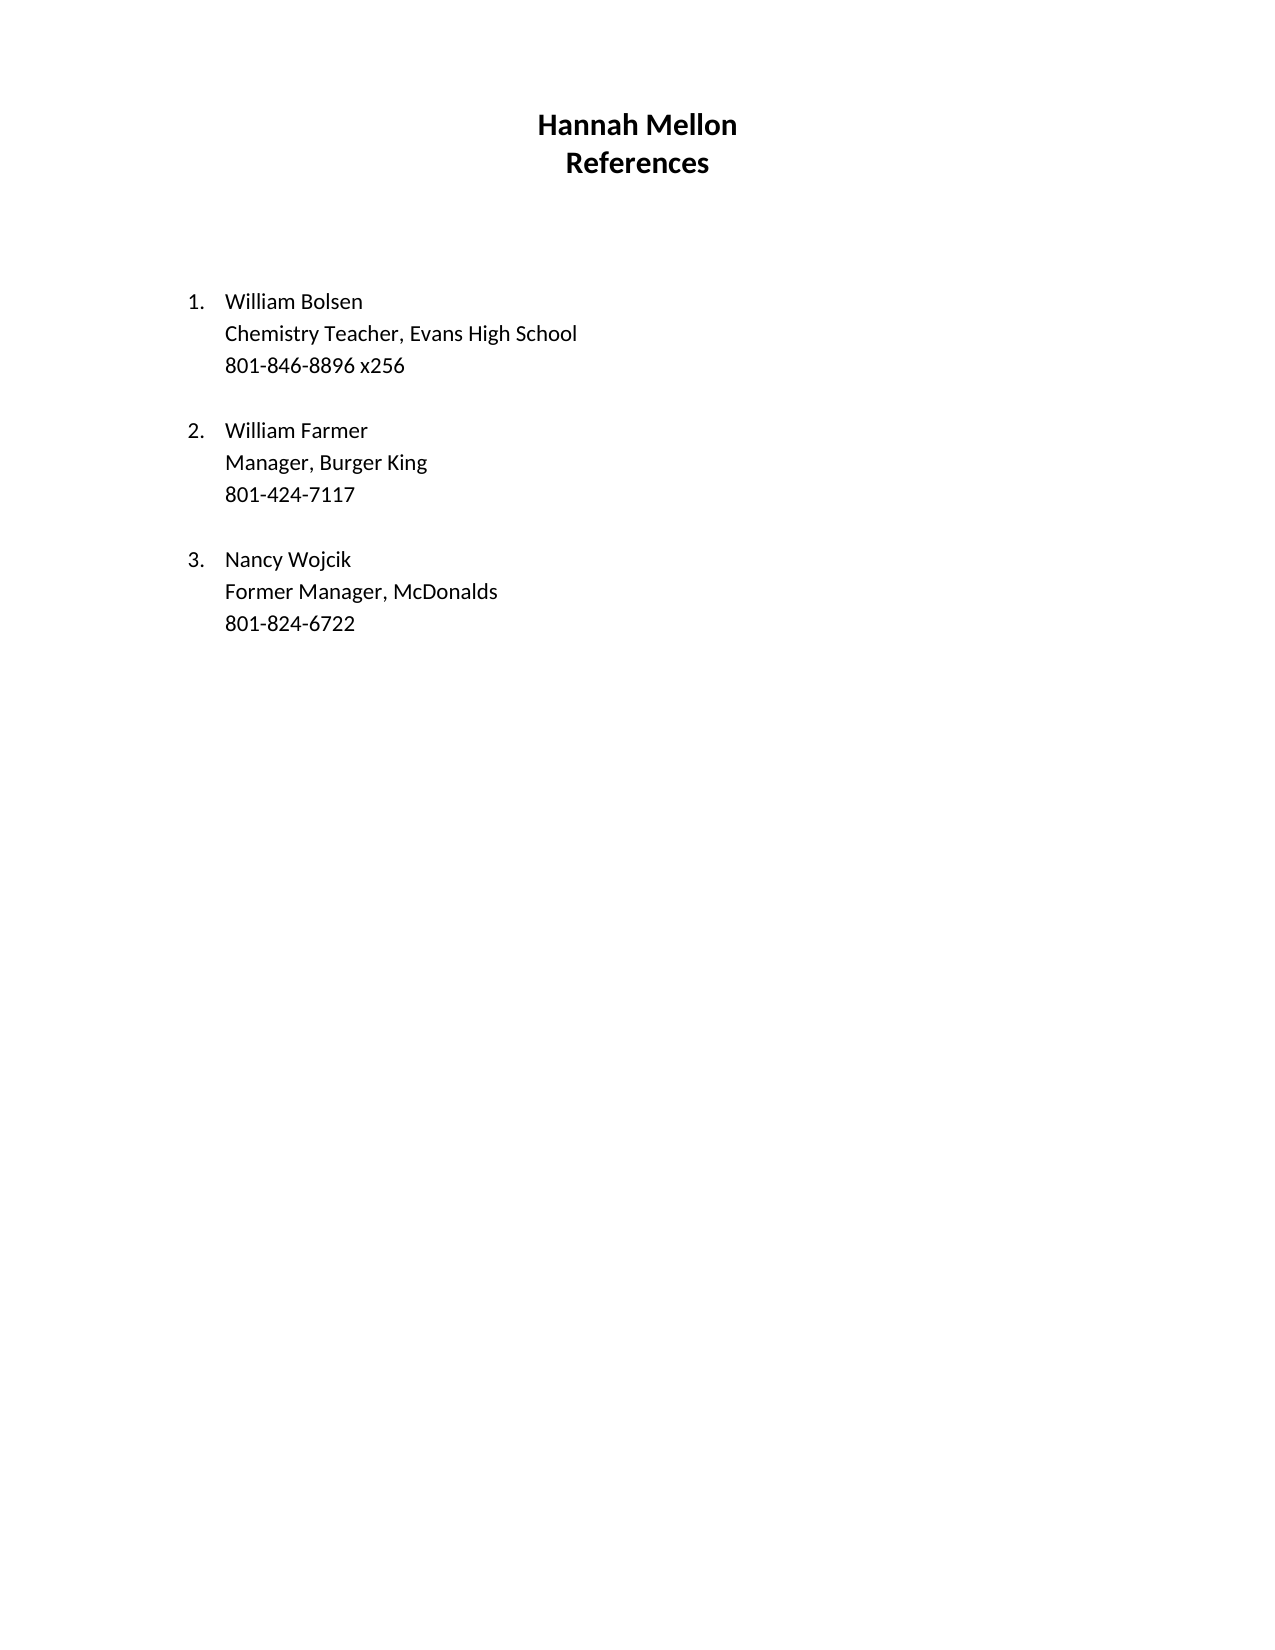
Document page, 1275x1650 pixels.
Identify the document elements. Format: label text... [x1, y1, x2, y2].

list 801-824-6722 [225, 609, 1125, 637]
text Hannah Mellon [150, 105, 1125, 143]
list Chemistry Teacher, Evans High School [225, 319, 1125, 347]
list Nancy Wojcik [187, 545, 1125, 573]
list Former Manager, McDonalds [225, 577, 1125, 605]
list 801-846-8896 x256 [225, 352, 1125, 380]
text References [150, 143, 1125, 181]
list William Farmer [187, 416, 1125, 444]
list Manager, Burger King [225, 448, 1125, 476]
list 801-424-7117 [225, 480, 1125, 508]
list William Bolsen [187, 287, 1125, 315]
